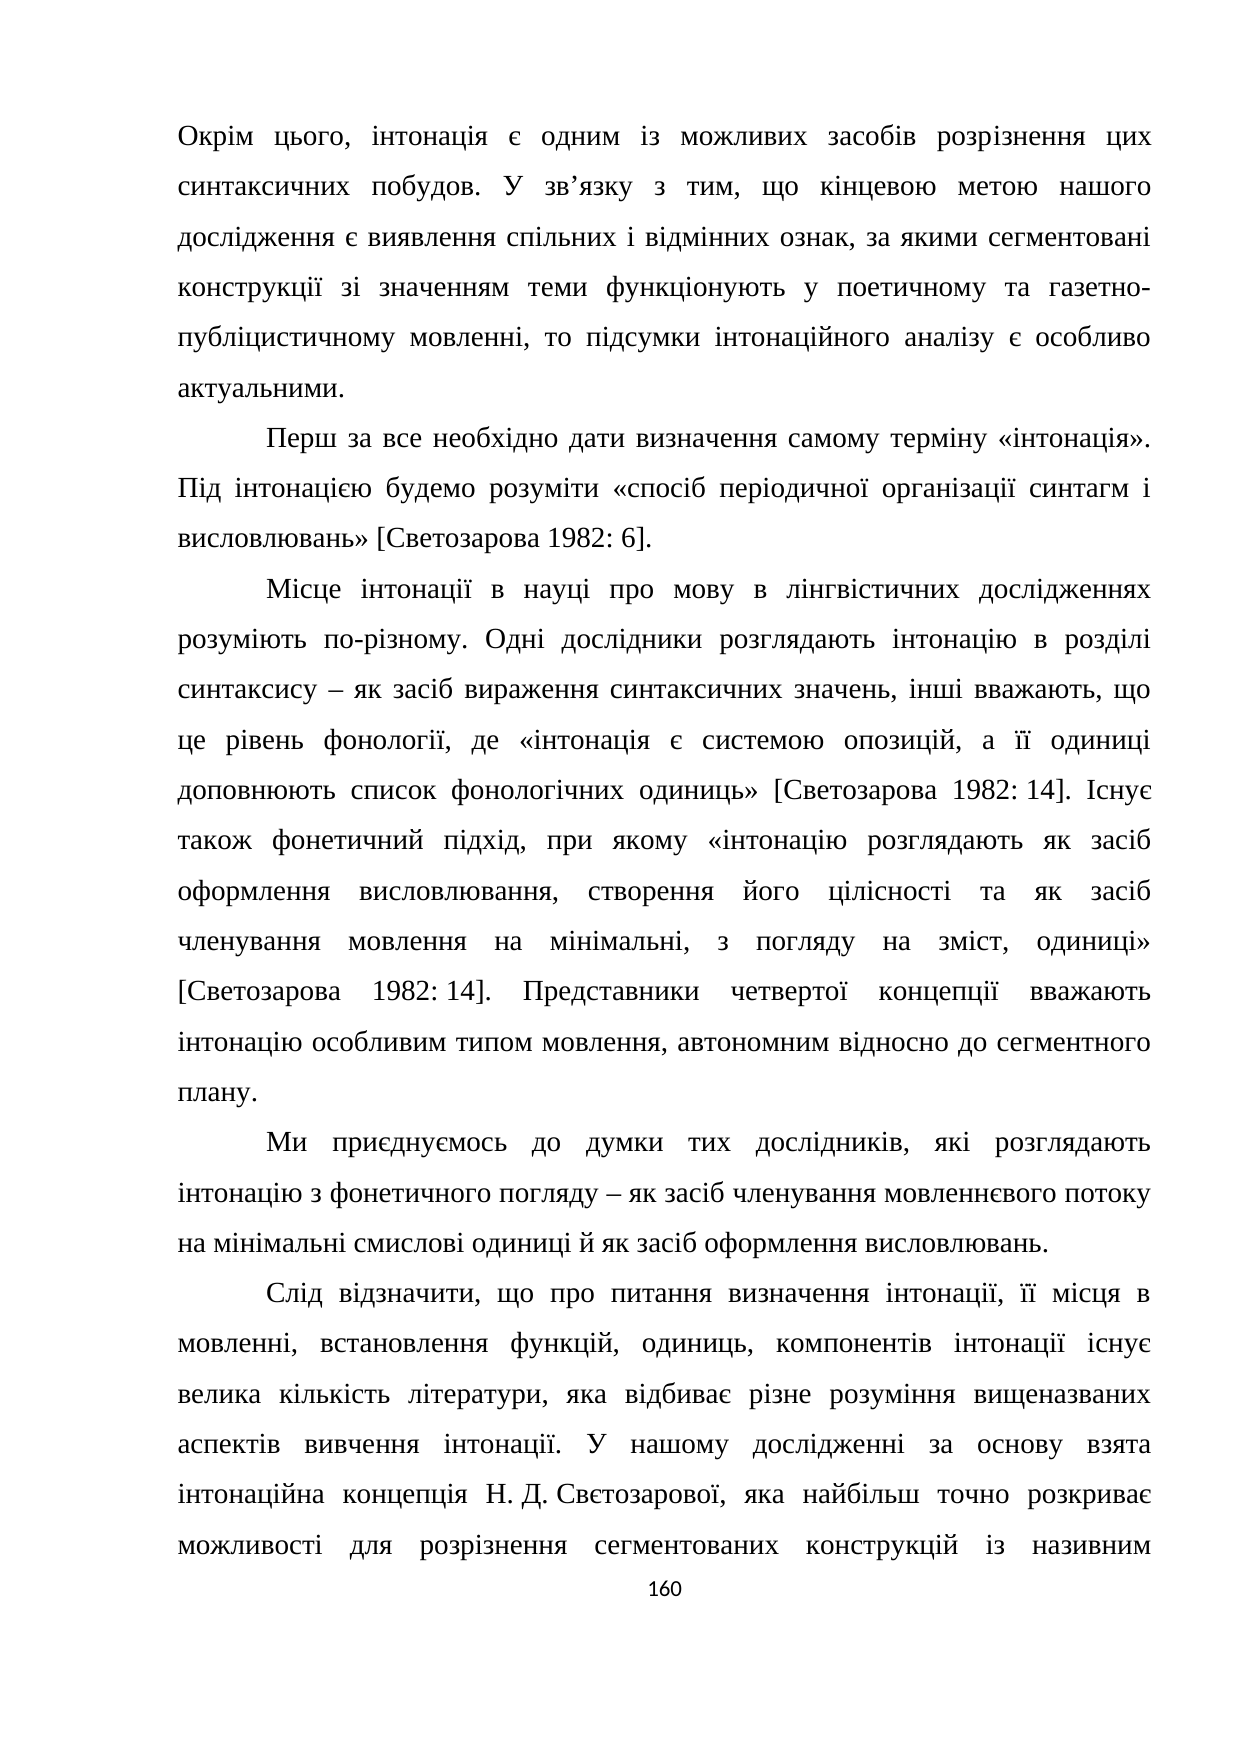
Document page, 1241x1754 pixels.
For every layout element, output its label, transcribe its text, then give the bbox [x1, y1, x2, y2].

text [177, 1275, 1152, 1560]
text Ми приєднуємось до думки тих дослідників, які розглядають інтонацію з фонетичного погляду – як засіб членування мовленнєвого потоку на мінімальні смислові одиниці й як засіб оформлення висловлювань. [177, 1124, 1152, 1258]
text Перш за все необхідно дати визначення самому терміну «інтонація». Під інтонацією будемо розуміти «спосіб періодичної організації синтагм і висловлювань» [Светозарова 1982: 6]. [177, 420, 1152, 554]
text Місце інтонації в науці про мову в лінгвістичних дослідженнях розуміють по-різному. Одні дослідники розглядають інтонацію в розділі синтаксису – як засіб вираження синтаксичних значень, інші вважають, що це рівень фонології, де «інтонація є системою опозицій, а її одиниці доповнюють список фонологічних одиниць» [Светозарова 1982: 14]. Існує також фонетичний підхід, при якому «інтонацію розглядають як засіб оформлення висловлювання, створення його цілісності та як засіб членування мовлення на мінімальні, з погляду на зміст, одиниці» [Светозарова 1982: 14]. Представники четвертої концепції вважають інтонацію особливим типом мовлення, автономним відносно до сегментного плану. [177, 571, 1152, 1108]
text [177, 118, 1152, 403]
